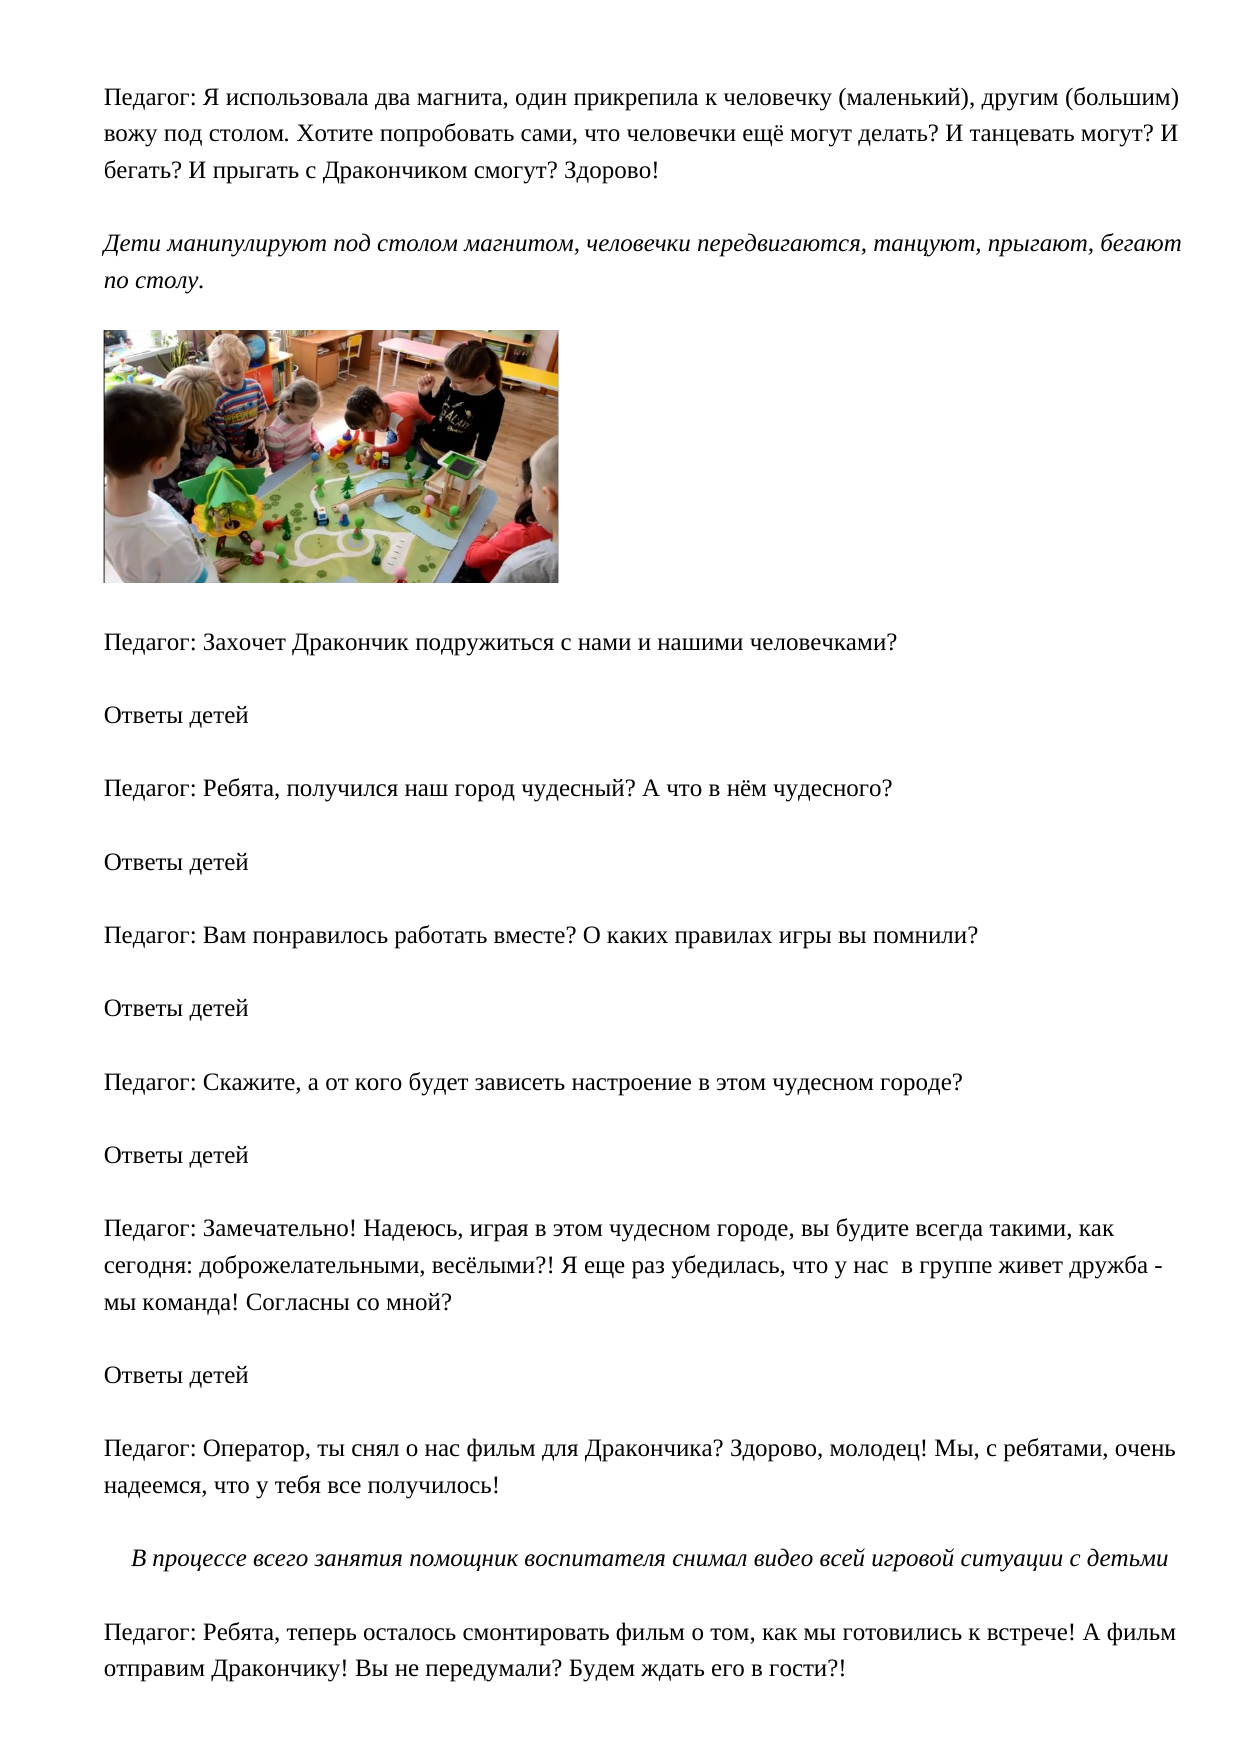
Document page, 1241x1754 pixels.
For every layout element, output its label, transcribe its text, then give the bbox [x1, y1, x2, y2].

text Ответы детей [103, 1132, 1196, 1169]
text Педагог: Вам понравилось работать вместе? О каких правилах игры вы помнили? [103, 912, 1196, 949]
text Ответы детей [103, 692, 1196, 729]
text Педагог: Оператор, ты снял о нас фильм для Дракончика? Здорово, молодец! Мы, с ребятами, очень надеемся, что у тебя все получилось! [103, 1426, 1196, 1499]
text Ответы детей [103, 986, 1196, 1022]
text Педагог: Захочет Дракончик подружиться с нами и нашими человечками? [103, 619, 1196, 656]
text Педагог: Ребята, теперь осталось смонтировать фильм о том, как мы готовились к встрече! А фильм отправим Дракончику! Вы не передумали? Будем ждать его в гости?! [103, 1609, 1196, 1682]
text Ответы детей [103, 839, 1196, 876]
text Педагог: Скажите, а от кого будет зависеть настроение в этом чудесном городе? [103, 1059, 1196, 1096]
picture [103, 330, 559, 583]
text Педагог: Замечательно! Надеюсь, играя в этом чудесном городе, вы будите всегда такими, как сегодня: доброжелательными, весёлыми?! Я еще раз убедилась, что у нас в группе живет дружба - мы команда! Согласны со мной? [103, 1206, 1196, 1316]
text Педагог: Я использовала два магнита, один прикрепила к человечку (маленький), другим (большим) вожу под столом. Хотите попробовать сами, что человечки ещё могут делать? И танцевать могут? И бегать? И прыгать с Дракончиком смогут? Здорово! [103, 74, 1196, 184]
text Ответы детей [103, 1352, 1196, 1389]
text Дети манипулируют под столом магнитом, человечки передвигаются, танцуют, прыгают, бегают по столу. [103, 221, 1196, 294]
text Педагог: Ребята, получился наш город чудесный? А что в нём чудесного? [103, 766, 1196, 802]
text В процессе всего занятия помощник воспитателя снимал видео всей игровой ситуации с детьми [103, 1536, 1196, 1572]
